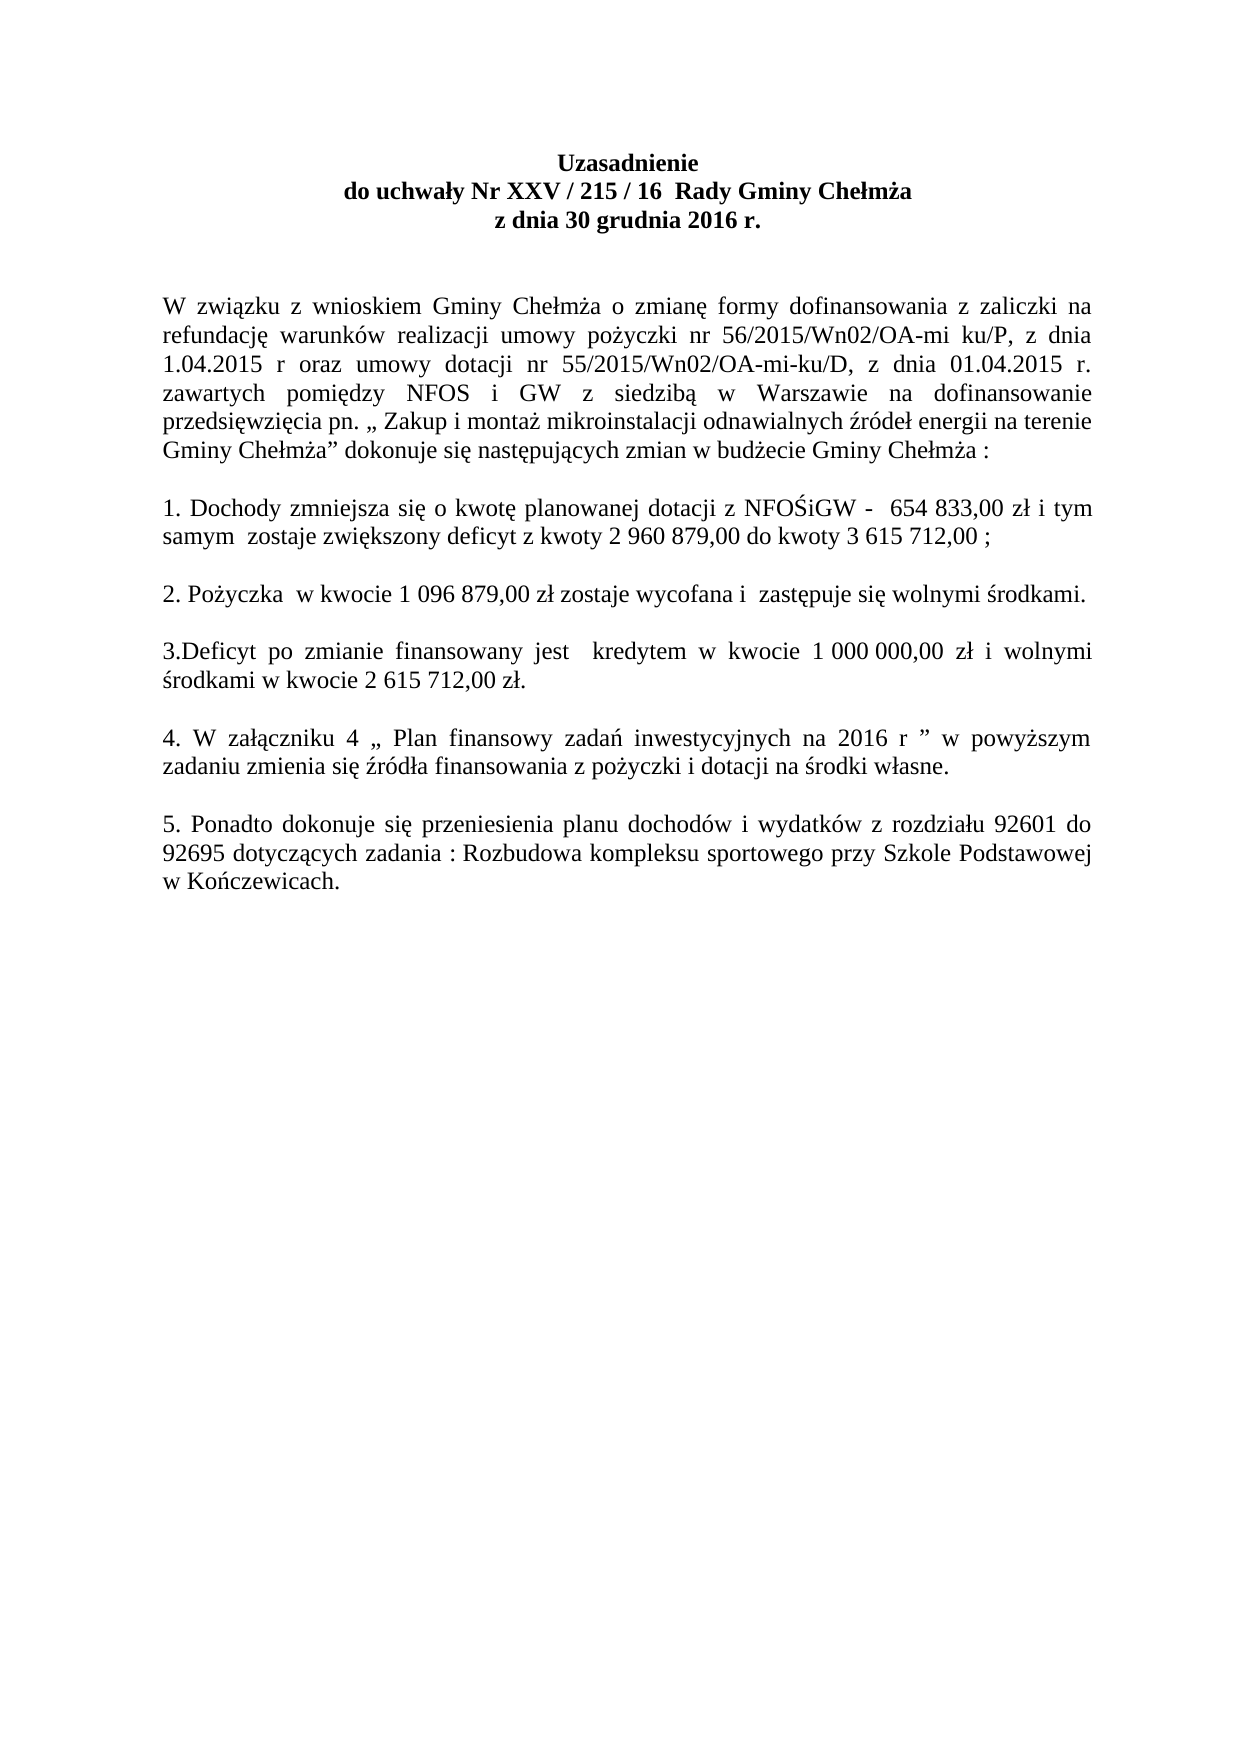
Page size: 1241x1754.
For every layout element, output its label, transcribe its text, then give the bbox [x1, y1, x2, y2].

text 5. Ponadto dokonuje się przeniesienia planu dochodów i wydatków z rozdziału 92601 do 92695 dotyczących zadania : Rozbudowa kompleksu sportowego przy Szkole Podstawowej w Kończewicach. [162, 809, 1093, 895]
text do uchwały Nr XXV / 215 / 16 Rady Gminy Chełmża [162, 176, 1093, 205]
text Uzasadnienie [162, 148, 1093, 176]
text 1. Dochody zmniejsza się o kwotę planowanej dotacji z NFOŚiGW - 654 833,00 zł i tym samym zostaje zwiększony deficyt z kwoty 2 960 879,00 do kwoty 3 615 712,00 ; [162, 493, 1093, 550]
text 3.Deficyt po zmianie finansowany jest kredytem w kwocie 1 000 000,00 zł i wolnymi środkami w kwocie 2 615 712,00 zł. [162, 636, 1093, 694]
text 2. Pożyczka w kwocie 1 096 879,00 zł zostaje wycofana i zastępuje się wolnymi środkami. [162, 579, 1093, 608]
text 4. W załączniku 4 „ Plan finansowy zadań inwestycyjnych na 2016 r ” w powyższym zadaniu zmienia się źródła finansowania z pożyczki i dotacji na środki własne. [162, 723, 1093, 780]
text W związku z wnioskiem Gminy Chełmża o zmianę formy dofinansowania z zaliczki na refundację warunków realizacji umowy pożyczki nr 56/2015/Wn02/OA-mi ku/P, z dnia 1.04.2015 r oraz umowy dotacji nr 55/2015/Wn02/OA-mi-ku/D, z dnia 01.04.2015 r. zawartych pomiędzy NFOS i GW z siedzibą w Warszawie na dofinansowanie przedsięwzięcia pn. „ Zakup i montaż mikroinstalacji odnawialnych źródeł energii na terenie Gminy Chełmża” dokonuje się następujących zmian w budżecie Gminy Chełmża : [162, 291, 1093, 464]
text z dnia 30 grudnia 2016 r. [162, 205, 1093, 234]
